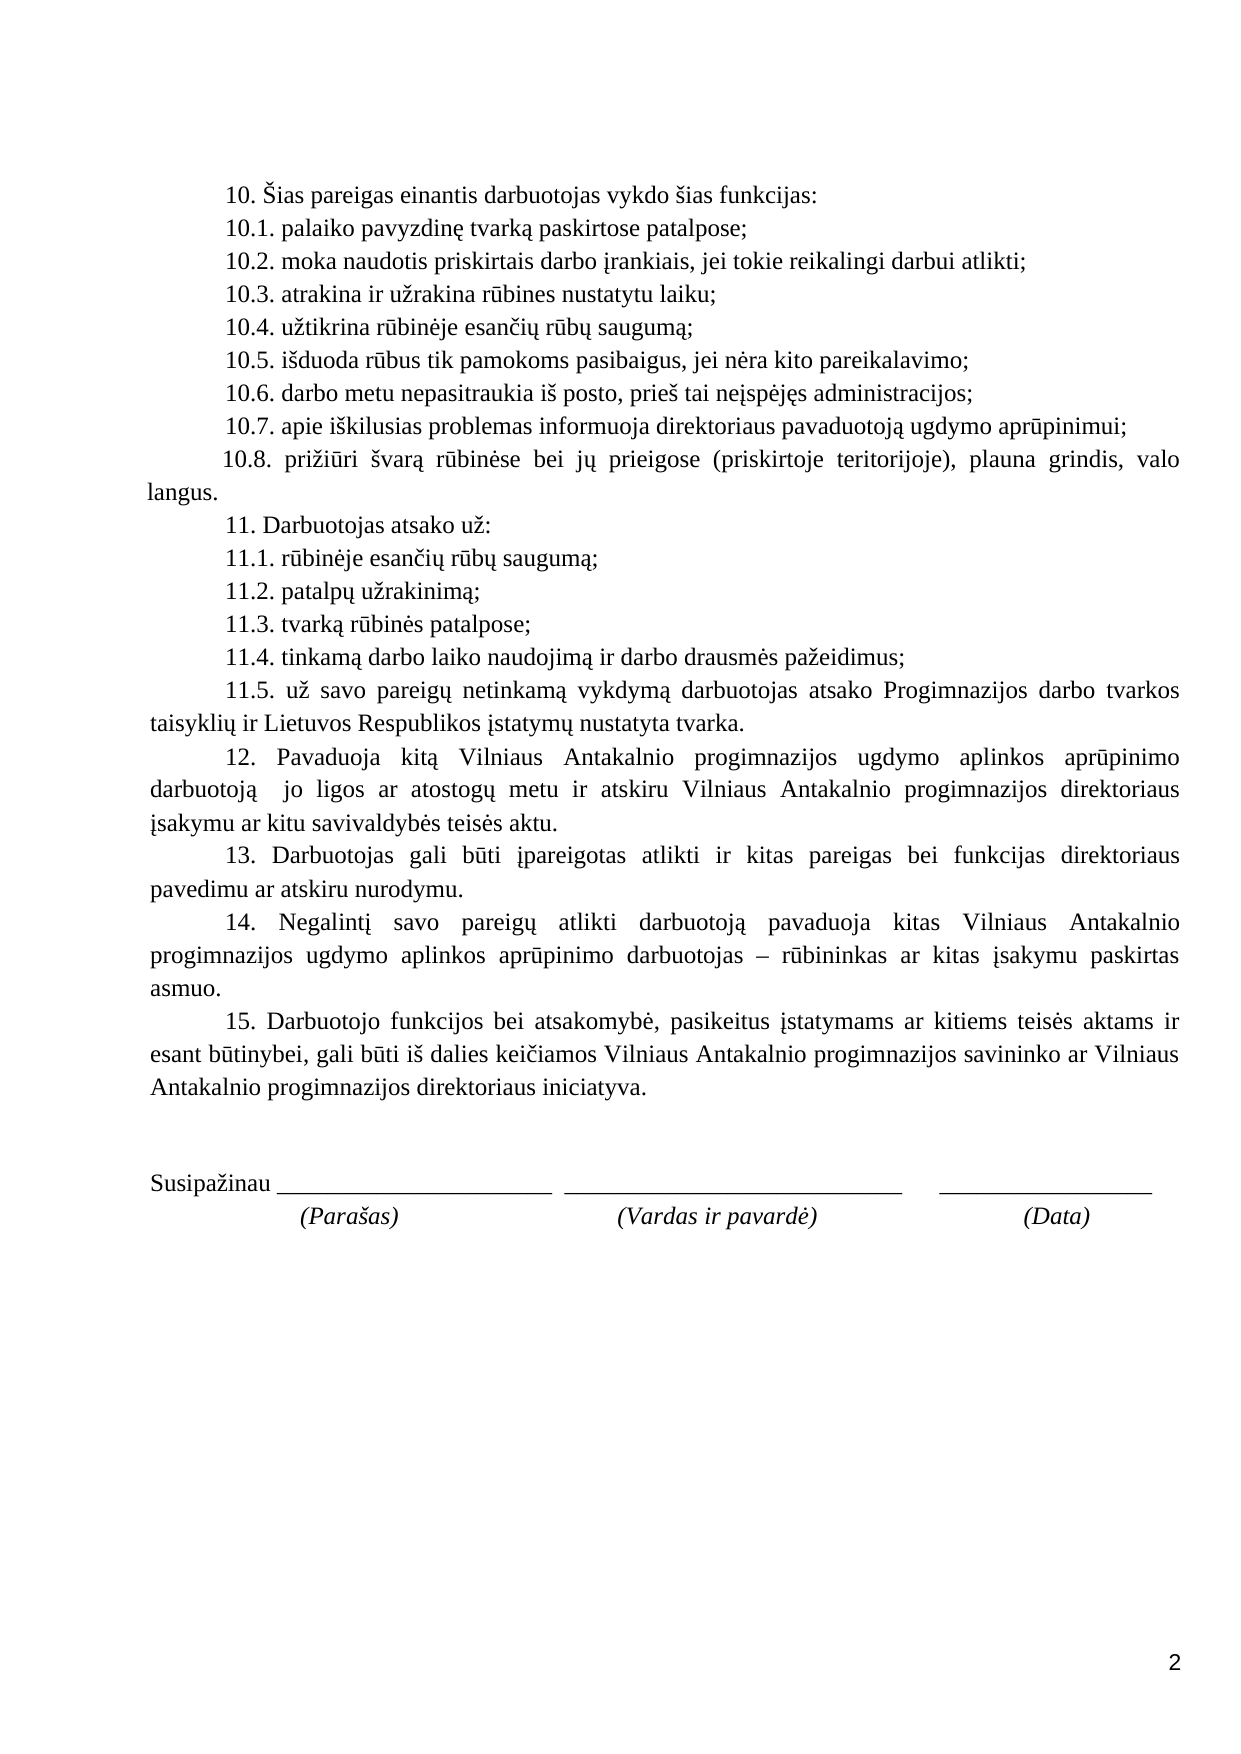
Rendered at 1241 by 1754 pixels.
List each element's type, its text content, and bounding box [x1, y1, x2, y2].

text 10.6. darbo metu nepasitraukia iš posto, prieš tai neįspėjęs administracijos; [225, 378, 1181, 407]
text 10.2. moka naudotis priskirtais darbo įrankiais, jei tokie reikalingi darbui atlikti; [225, 246, 1181, 275]
text 11.3. tvarką rūbinės patalpose; [150, 609, 1181, 638]
text 11. Darbuotojas atsako už: [150, 510, 1181, 539]
text Susipažinau ______________________ ___________________________ _________________ [150, 1168, 1181, 1197]
text 10.8. prižiūri švarą rūbinėse bei jų prieigose (priskirtoje teritorijoje), plauna grindis, valo langus. [147, 444, 1181, 506]
text 15. Darbuotojo funkcijos bei atsakomybė, pasikeitus įstatymams ar kitiems teisės aktams ir esant būtinybei, gali būti iš dalies keičiamos Vilniaus Antakalnio progimnazijos savininko ar Vilniaus Antakalnio progimnazijos direktoriaus iniciatyva. [150, 1006, 1181, 1101]
text 10.5. išduoda rūbus tik pamokoms pasibaigus, jei nėra kito pareikalavimo; [225, 345, 1181, 374]
text 10.7. apie iškilusias problemas informuoja direktoriaus pavaduotoją ugdymo aprūpinimui; [225, 411, 1181, 440]
text 13. Darbuotojas gali būti įpareigotas atlikti ir kitas pareigas bei funkcijas direktoriaus pavedimu ar atskiru nurodymu. [150, 841, 1181, 902]
text 11.5. už savo pareigų netinkamą vykdymą darbuotojas atsako Progimnazijos darbo tvarkos taisyklių ir Lietuvos Respublikos įstatymų nustatyta tvarka. [150, 676, 1181, 737]
text (Parašas) (Vardas ir pavardė) (Data) [225, 1201, 1181, 1230]
text 10.4. užtikrina rūbinėje esančių rūbų saugumą; [225, 312, 1181, 341]
text 10.1. palaiko pavyzdinę tvarką paskirtose patalpose; [225, 213, 1181, 242]
text 12. Pavaduoja kitą Vilniaus Antakalnio progimnazijos ugdymo aplinkos aprūpinimo darbuotoją jo ligos ar atostogų metu ir atskiru Vilniaus Antakalnio progimnazijos direktoriaus įsakymu ar kitu savivaldybės teisės aktu. [150, 742, 1181, 836]
text 11.2. patalpų užrakinimą; [150, 576, 1181, 605]
text 11.4. tinkamą darbo laiko naudojimą ir darbo drausmės pažeidimus; [150, 642, 1181, 671]
text 14. Negalintį savo pareigų atlikti darbuotoją pavaduoja kitas Vilniaus Antakalnio progimnazijos ugdymo aplinkos aprūpinimo darbuotojas – rūbininkas ar kitas įsakymu paskirtas asmuo. [150, 907, 1181, 1001]
text 10.3. atrakina ir užrakina rūbines nustatytu laiku; [225, 279, 1181, 308]
text 10. Šias pareigas einantis darbuotojas vykdo šias funkcijas: [150, 180, 1181, 209]
text 11.1. rūbinėje esančių rūbų saugumą; [150, 543, 1181, 572]
